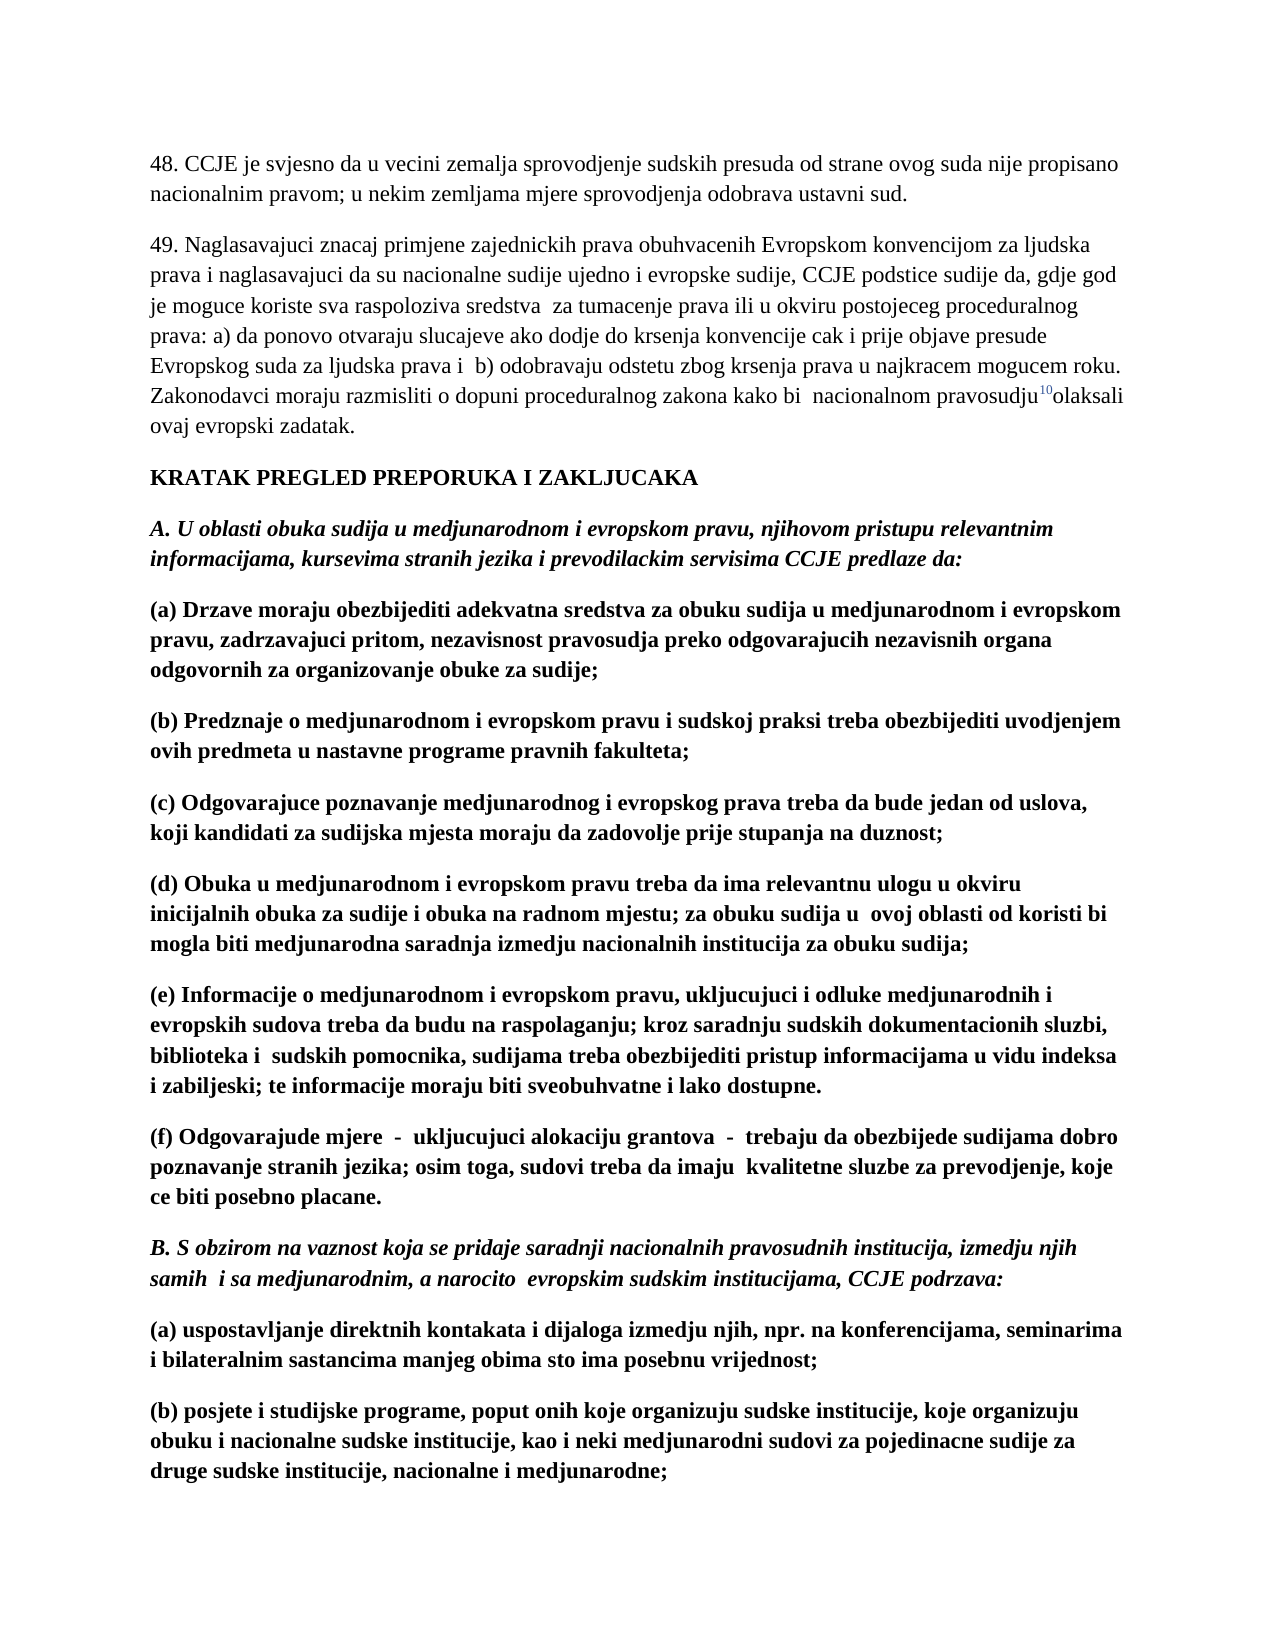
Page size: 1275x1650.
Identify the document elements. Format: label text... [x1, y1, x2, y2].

text (a) uspostavljanje direktnih kontakata i dijaloga izmedju njih, npr. na konferencijama, seminarima i bilateralnim sastancima manjeg obima sto ima posebnu vrijednost; [150, 1316, 1125, 1372]
text (a) Drzave moraju obezbijediti adekvatna sredstva za obuku sudija u medjunarodnom i evropskom pravu, zadrzavajuci pritom, nezavisnost pravosudja preko odgovarajucih nezavisnih organa odgovornih za organizovanje obuke za sudije; [150, 596, 1125, 683]
text B. S obzirom na vaznost koja se pridaje saradnji nacionalnih pravosudnih institucija, izmedju njih samih i sa medjunarodnim, a narocito evropskim sudskim institucijama, CCJE podrzava: [150, 1234, 1125, 1291]
text (d) Obuka u medjunarodnom i evropskom pravu treba da ima relevantnu ulogu u okviru inicijalnih obuka za sudije i obuka na radnom mjestu; za obuku sudija u ovoj oblasti od koristi bi mogla biti medjunarodna saradnja izmedju nacionalnih institucija za obuku sudija; [150, 870, 1125, 957]
text 48. CCJE je svjesno da u vecini zemalja sprovodjenje sudskih presuda od strane ovog suda nije propisano nacionalnim pravom; u nekim zemljama mjere sprovodjenja odobrava ustavni sud. [150, 150, 1125, 207]
text 49. Naglasavajuci znacaj primjene zajednickih prava obuhvacenih Evropskom konvencijom za ljudska prava i naglasavajuci da su nacionalne sudije ujedno i evropske sudije, CCJE podstice sudije da, gdje god je moguce koriste sva raspoloziva sredstva za tumacenje prava ili u okviru postojeceg proceduralnog prava: a) da ponovo otvaraju slucajeve ako dodje do krsenja konvencije cak i prije objave presude Evropskog suda za ljudska prava i b) odobravaju odstetu zbog krsenja prava u najkracem mogucem roku. Zakonodavci moraju razmisliti o dopuni proceduralnog zakona kako bi nacionalnom pravosudju10olaksali ovaj evropski zadatak. [150, 231, 1125, 439]
text (c) Odgovarajuce poznavanje medjunarodnog i evropskog prava treba da bude jedan od uslova, koji kandidati za sudijska mjesta moraju da zadovolje prije stupanja na duznost; [150, 788, 1125, 845]
text (e) Informacije o medjunarodnom i evropskom pravu, ukljucujuci i odluke medjunarodnih i evropskih sudova treba da budu na raspolaganju; kroz saradnju sudskih dokumentacionih sluzbi, biblioteka i sudskih pomocnika, sudijama treba obezbijediti pristup informacijama u vidu indeksa i zabiljeski; te informacije moraju biti sveobuhvatne i lako dostupne. [150, 981, 1125, 1098]
text (f) Odgovarajude mjere - ukljucujuci alokaciju grantova - trebaju da obezbijede sudijama dobro poznavanje stranih jezika; osim toga, sudovi treba da imaju kvalitetne sluzbe za prevodjenje, koje ce biti posebno placane. [150, 1123, 1125, 1210]
text KRATAK PREGLED PREPORUKA I ZAKLJUCAKA [150, 463, 1125, 490]
text (b) posjete i studijske programe, poput onih koje organizuju sudske institucije, koje organizuju obuku i nacionalne sudske institucije, kao i neki medjunarodni sudovi za pojedinacne sudije za druge sudske institucije, nacionalne i medjunarodne; [150, 1397, 1125, 1484]
text (b) Predznaje o medjunarodnom i evropskom pravu i sudskoj praksi treba obezbijediti uvodjenjem ovih predmeta u nastavne programe pravnih fakulteta; [150, 707, 1125, 764]
text A. U oblasti obuka sudija u medjunarodnom i evropskom pravu, njihovom pristupu relevantnim informacijama, kursevima stranih jezika i prevodilackim servisima CCJE predlaze da: [150, 514, 1125, 571]
